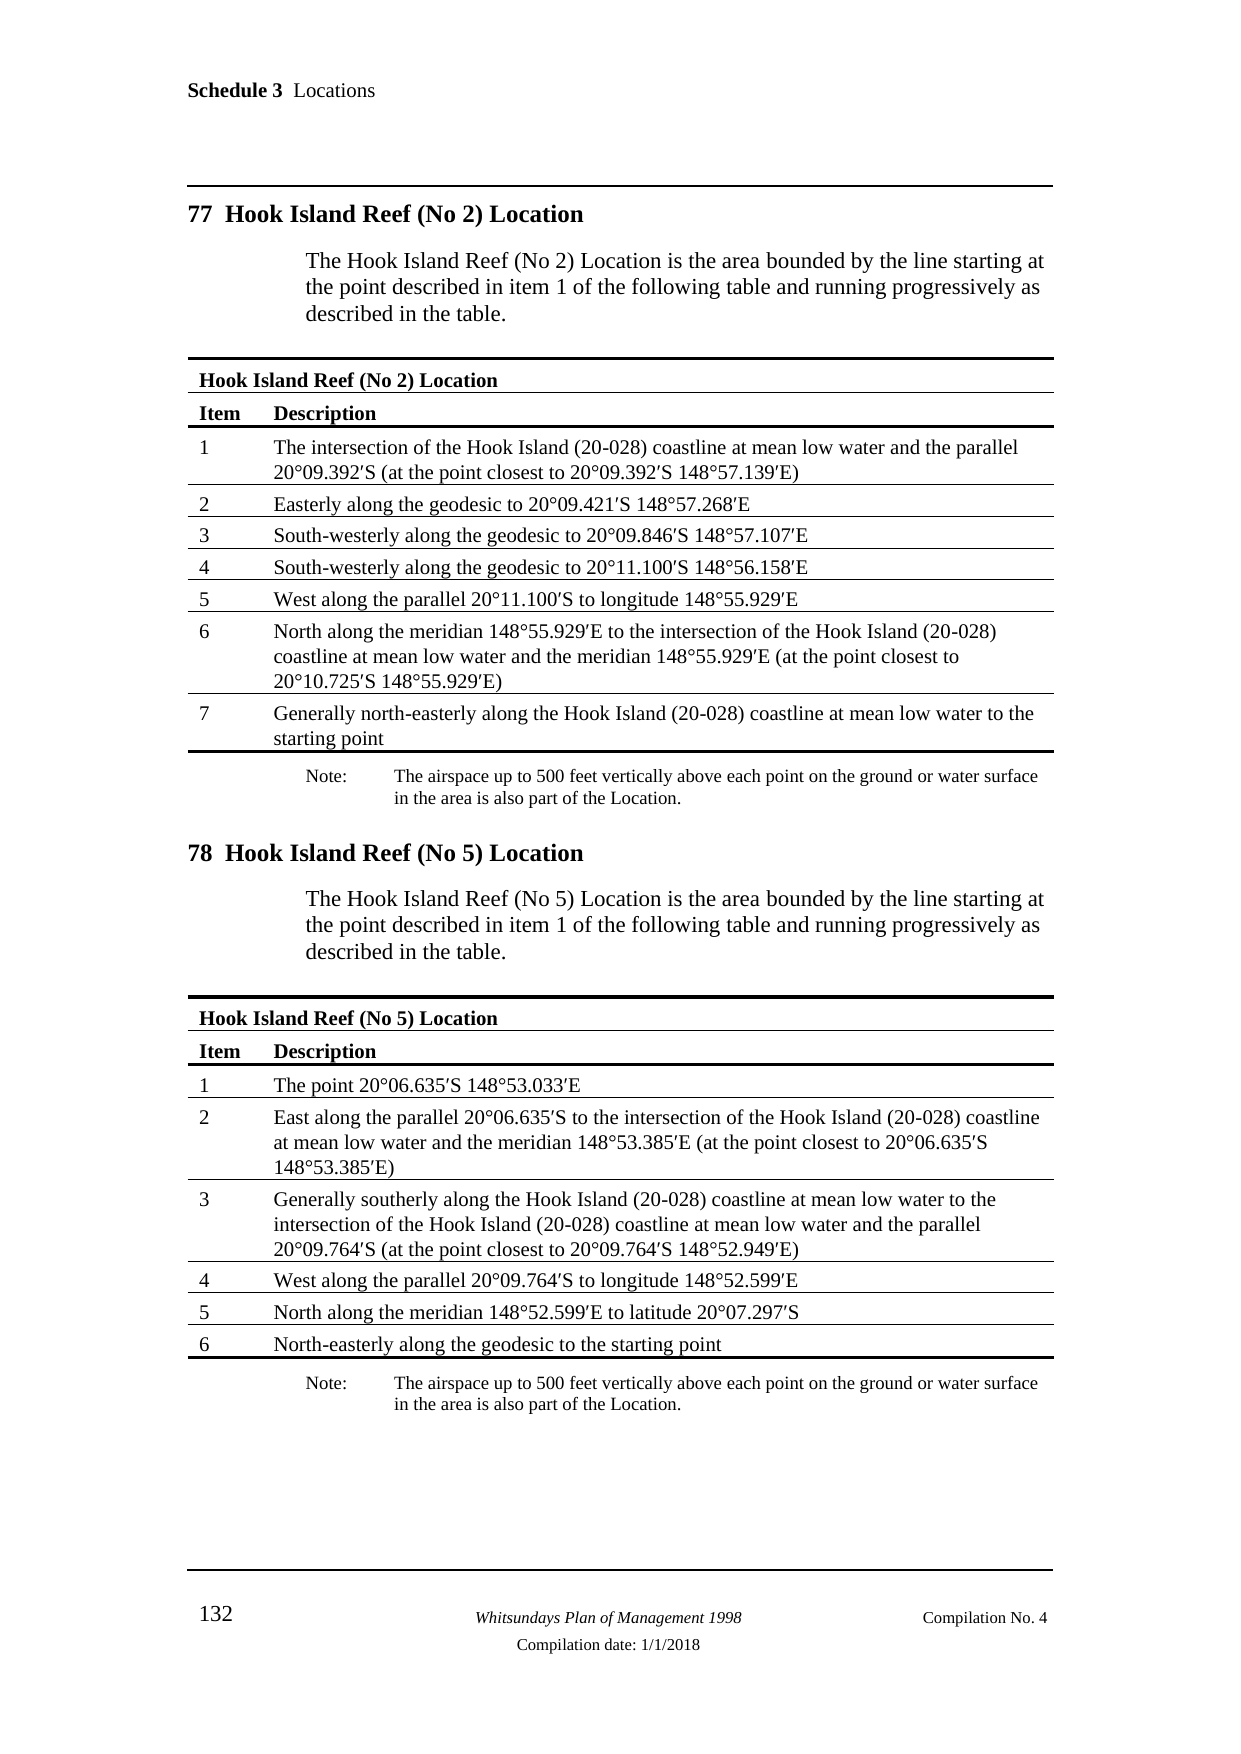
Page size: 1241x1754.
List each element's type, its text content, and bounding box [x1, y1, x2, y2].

text 77 Hook Island Reef (No 2) Location [187, 199, 1053, 228]
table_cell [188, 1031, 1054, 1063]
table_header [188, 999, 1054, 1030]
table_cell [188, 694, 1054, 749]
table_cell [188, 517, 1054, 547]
text The Hook Island Reef (No 5) Location is the area bounded by the line starting at the point described in item 1 of the following table and running progressively as described in the table. [187, 885, 1053, 964]
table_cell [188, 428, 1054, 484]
text The Hook Island Reef (No 2) Location is the area bounded by the line starting at the point described in item 1 of the following table and running progressively as described in the table. [187, 247, 1053, 326]
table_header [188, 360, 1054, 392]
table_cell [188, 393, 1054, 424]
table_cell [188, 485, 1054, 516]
text Note: The airspace up to 500 feet vertically above each point on the ground or water surface in the area is also part of the Location. [305, 1372, 1053, 1415]
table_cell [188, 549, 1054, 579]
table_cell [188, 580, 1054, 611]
text 78 Hook Island Reef (No 5) Location [187, 838, 1053, 866]
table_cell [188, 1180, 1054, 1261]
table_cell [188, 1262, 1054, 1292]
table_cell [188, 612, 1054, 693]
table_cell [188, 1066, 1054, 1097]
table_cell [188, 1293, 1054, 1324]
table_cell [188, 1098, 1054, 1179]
text Note: The airspace up to 500 feet vertically above each point on the ground or water surface in the area is also part of the Location. [305, 765, 1053, 808]
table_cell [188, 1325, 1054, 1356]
